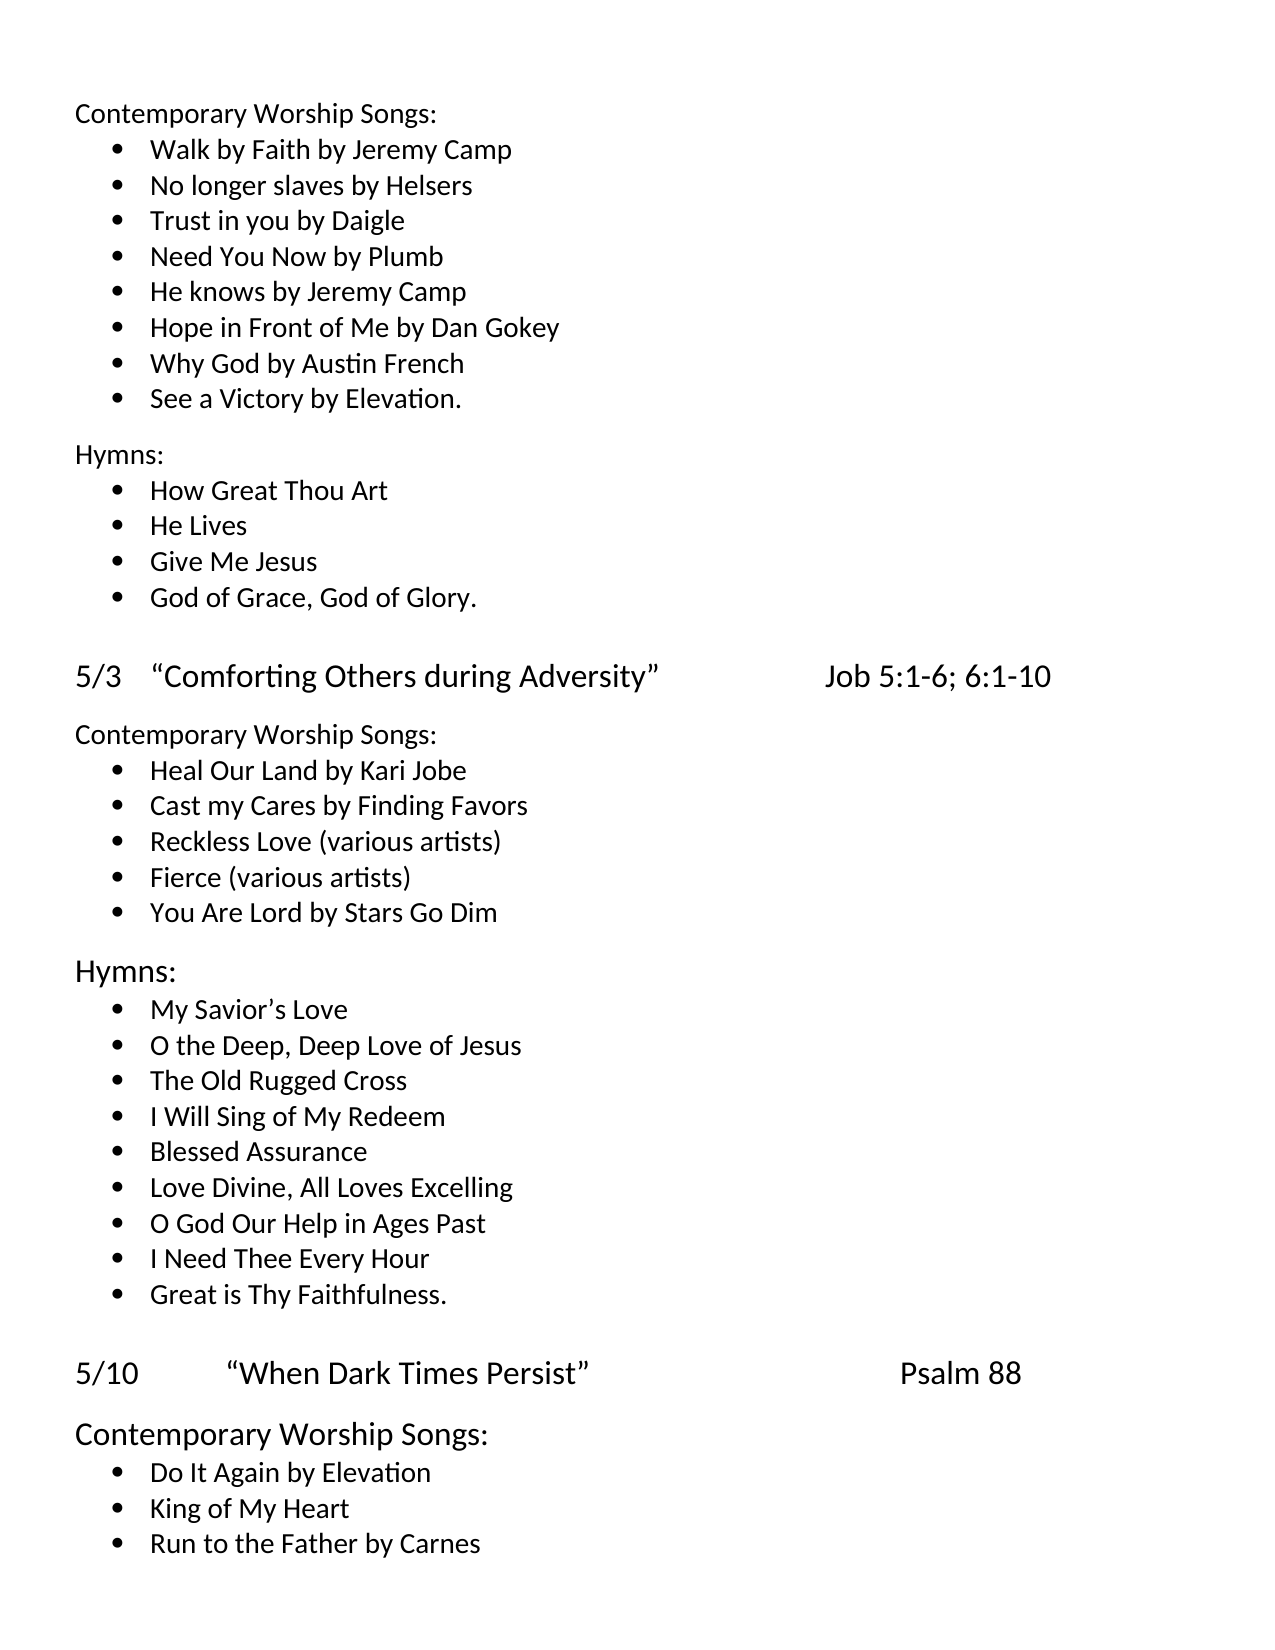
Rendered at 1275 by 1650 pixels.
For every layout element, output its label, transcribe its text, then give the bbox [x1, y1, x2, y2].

list I Will Sing of My Redeem [112, 1098, 1200, 1133]
text Hymns: [75, 436, 1200, 472]
list Do It Again by Elevation [112, 1454, 1200, 1490]
list My Savior’s Love [112, 991, 1200, 1027]
list Great is Thy Faithfulness. [112, 1276, 1200, 1312]
list Love Divine, All Loves Excelling [112, 1169, 1200, 1205]
list The Old Rugged Cross [112, 1062, 1200, 1098]
list See a Victory by Elevation. [112, 380, 1200, 416]
list Trust in you by Daigle [112, 202, 1200, 238]
text Contemporary Worship Songs: [75, 1413, 1200, 1454]
text Contemporary Worship Songs: [75, 95, 1200, 131]
list God of Grace, God of Glory. [112, 579, 1200, 614]
text 5/3 “Comforting Others during Adversity” Job 5:1-6; 6:1-10 [75, 655, 1200, 696]
text Hymns: [75, 950, 1200, 991]
list Walk by Faith by Jeremy Camp [112, 131, 1200, 167]
list He Lives [112, 507, 1200, 543]
list Run to the Father by Carnes [112, 1525, 1200, 1561]
text Contemporary Worship Songs: [75, 716, 1200, 752]
list No longer slaves by Helsers [112, 167, 1200, 202]
list How Great Thou Art [112, 472, 1200, 507]
list Fierce (various artists) [112, 859, 1200, 894]
list He knows by Jeremy Camp [112, 273, 1200, 309]
list Why God by Austin French [112, 345, 1200, 380]
list Cast my Cares by Finding Favors [112, 787, 1200, 823]
list Blessed Assurance [112, 1133, 1200, 1169]
text 5/10 “When Dark Times Persist” Psalm 88 [75, 1352, 1200, 1393]
list O the Deep, Deep Love of Jesus [112, 1027, 1200, 1062]
list Reckless Love (various artists) [112, 823, 1200, 859]
list Need You Now by Plumb [112, 238, 1200, 273]
list O God Our Help in Ages Past [112, 1205, 1200, 1240]
list You Are Lord by Stars Go Dim [112, 894, 1200, 930]
list Give Me Jesus [112, 543, 1200, 579]
list King of My Heart [112, 1490, 1200, 1525]
list Heal Our Land by Kari Jobe [112, 752, 1200, 787]
list I Need Thee Every Hour [112, 1240, 1200, 1276]
list Hope in Front of Me by Dan Gokey [112, 309, 1200, 345]
